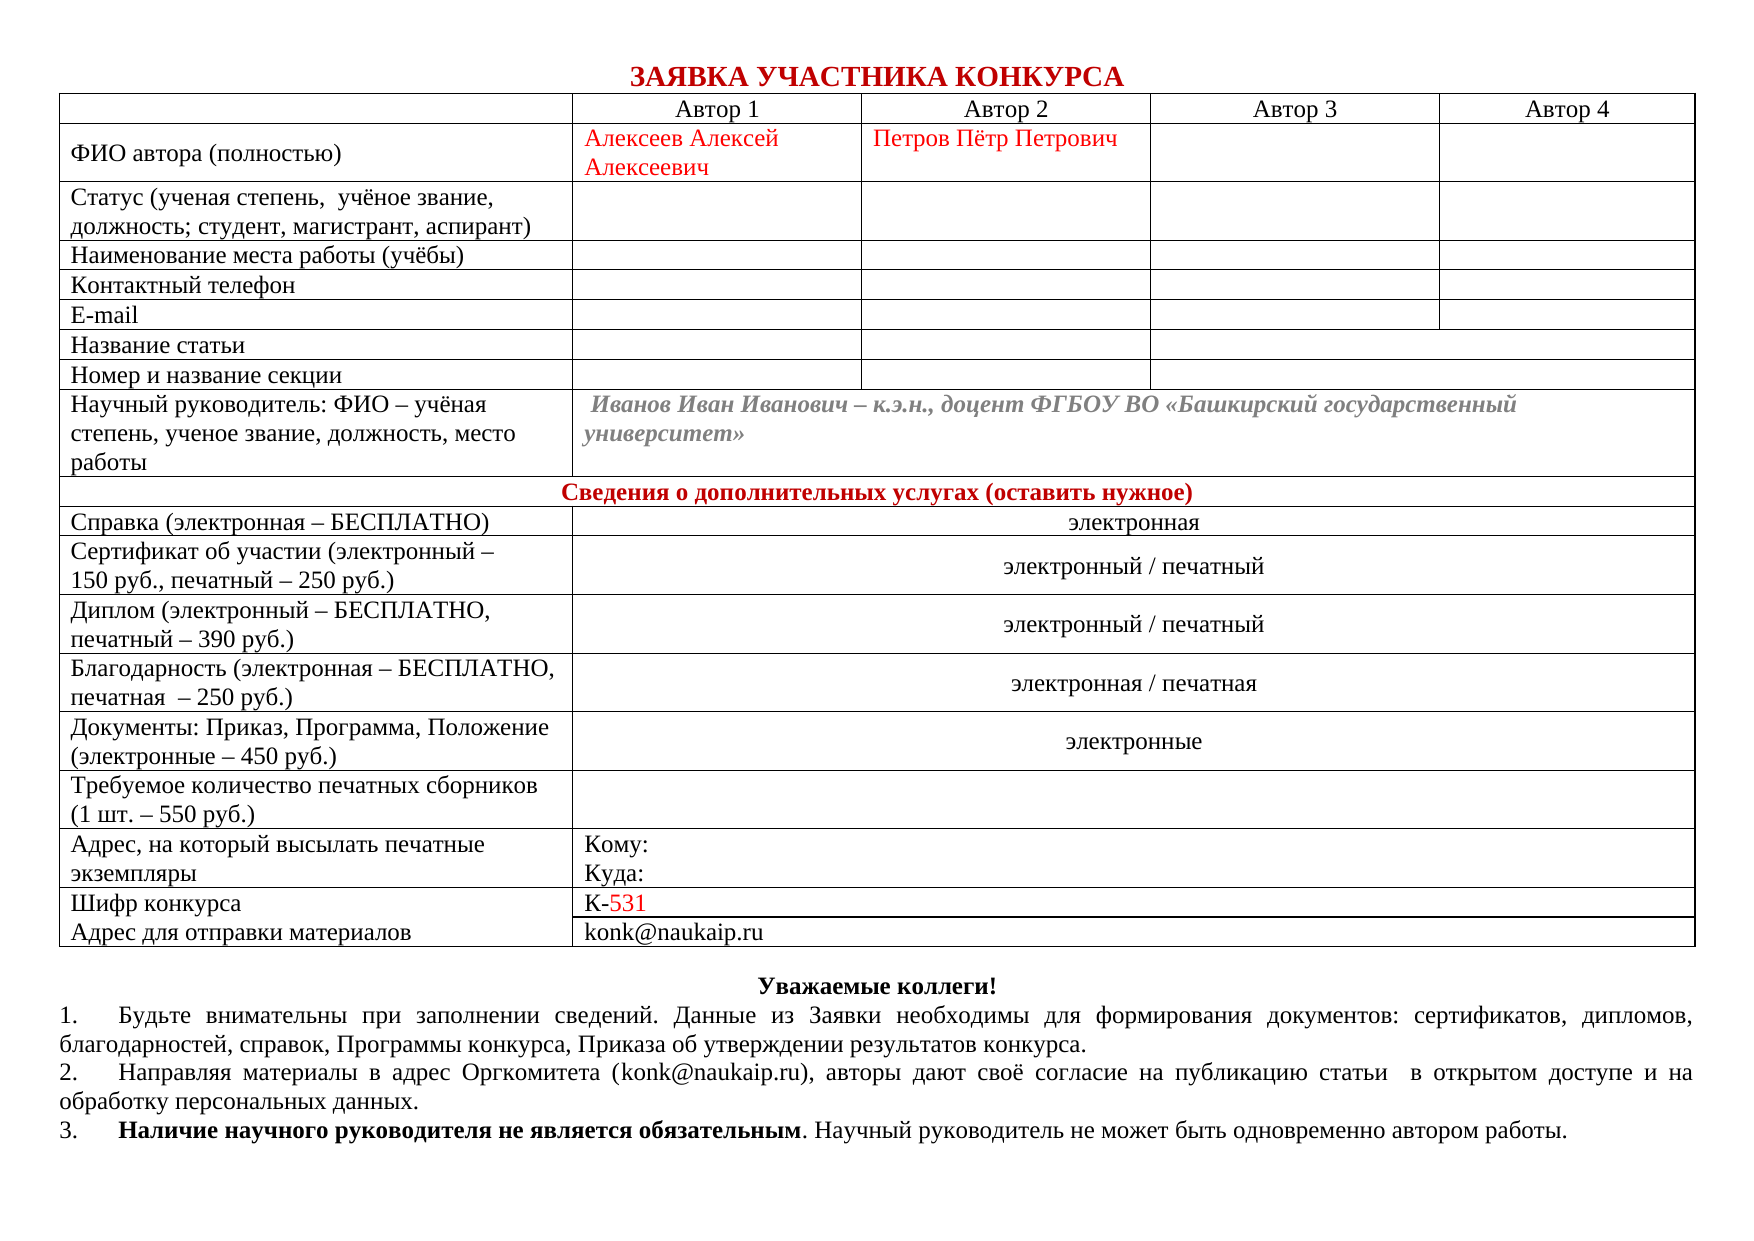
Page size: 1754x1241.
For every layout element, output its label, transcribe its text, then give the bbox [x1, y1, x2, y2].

table_cell [1151, 360, 1694, 388]
table_cell [862, 270, 1150, 299]
table_cell [573, 182, 861, 239]
table_cell электронные [573, 712, 1694, 769]
list Направляя материалы в адрес Оргкомитета (konk@naukaip.ru), авторы дают своё согласие на публикацию статьи в открытом доступе и на обработку персональных данных. [59, 1057, 1695, 1115]
table_cell К-531 [573, 888, 1694, 916]
table_cell Петров Пётр Петрович [862, 124, 1150, 181]
table_cell Иванов Иван Иванович – к.э.н., доцент ФГБОУ ВО «Башкирский государственный университет» [573, 390, 1694, 476]
table_cell [862, 241, 1150, 269]
table_cell электронная [573, 507, 1694, 535]
table_cell Сведения о дополнительных услугах (оставить нужное) [60, 477, 1694, 506]
table_cell [1151, 300, 1439, 329]
table_header Автор 2 [862, 94, 1150, 122]
table_cell [573, 330, 861, 359]
table_cell Название статьи [60, 330, 572, 359]
text Уважаемые коллеги! [59, 971, 1695, 1000]
table_cell Наименование места работы (учёбы) [60, 241, 572, 269]
table_cell [573, 771, 1694, 828]
table_header Автор 3 [1151, 94, 1439, 122]
table_cell [862, 182, 1150, 239]
table_cell [1151, 241, 1439, 269]
table_cell Номер и название секции [60, 360, 572, 388]
table_cell konk@naukaip.ru [573, 918, 1694, 946]
table_cell [1151, 330, 1694, 359]
table_cell [1151, 182, 1439, 239]
table_cell Диплом (электронный – БЕСПЛАТНО, печатный – 390 руб.) [60, 595, 572, 652]
table_cell Благодарность (электронная – БЕСПЛАТНО, печатная – 250 руб.) [60, 654, 572, 711]
table_cell Кому: Куда: [573, 829, 1694, 887]
table_cell E-mail [60, 300, 572, 329]
table_cell Контактный телефон [60, 270, 572, 299]
table_cell [1151, 124, 1439, 181]
table_header Автор 1 [573, 94, 861, 122]
table_cell электронный / печатный [573, 595, 1694, 652]
table_cell [1440, 300, 1694, 329]
table_cell [573, 270, 861, 299]
table_cell [862, 360, 1150, 388]
table_cell [1440, 241, 1694, 269]
table_cell ФИО автора (полностью) [60, 124, 572, 181]
table_cell Документы: Приказ, Программа, Положение (электронные – 450 руб.) [60, 712, 572, 769]
text ЗАЯВКА УЧАСТНИКА КОНКУРСА [59, 59, 1695, 93]
table_cell [1440, 182, 1694, 239]
table_cell Требуемое количество печатных сборников (1 шт. – 550 руб.) [60, 771, 572, 828]
list Будьте внимательны при заполнении сведений. Данные из Заявки необходимы для формирования документов: сертификатов, дипломов, благодарностей, справок, Программы конкурса, Приказа об утверждении результатов конкурса. [59, 1000, 1695, 1057]
table_cell [1440, 124, 1694, 181]
table_cell Сертификат об участии (электронный – 150 руб., печатный – 250 руб.) [60, 536, 572, 594]
table_cell электронный / печатный [573, 536, 1694, 594]
list Наличие научного руководителя не является обязательным. Научный руководитель не может быть одновременно автором работы. [59, 1115, 1695, 1144]
table_cell Статус (ученая степень, учёное звание, должность; студент, магистрант, аспирант) [60, 182, 572, 239]
table_cell [573, 300, 861, 329]
table_header [60, 94, 572, 122]
table_cell электронная / печатная [573, 654, 1694, 711]
table_cell [573, 241, 861, 269]
table_cell Шифр конкурса Адрес для отправки материалов [60, 888, 572, 946]
table_cell Адрес, на который высылать печатные экземпляры [60, 829, 572, 887]
table_cell Алексеев Алексей Алексеевич [573, 124, 861, 181]
table_cell [1151, 270, 1439, 299]
table_cell [573, 360, 861, 388]
table_cell Справка (электронная – БЕСПЛАТНО) [60, 507, 572, 535]
table_cell [1440, 270, 1694, 299]
table_cell [862, 330, 1150, 359]
table_header Автор 4 [1440, 94, 1694, 122]
table_cell [862, 300, 1150, 329]
table_cell Научный руководитель: ФИО – учёная степень, ученое звание, должность, место работы [60, 390, 572, 476]
